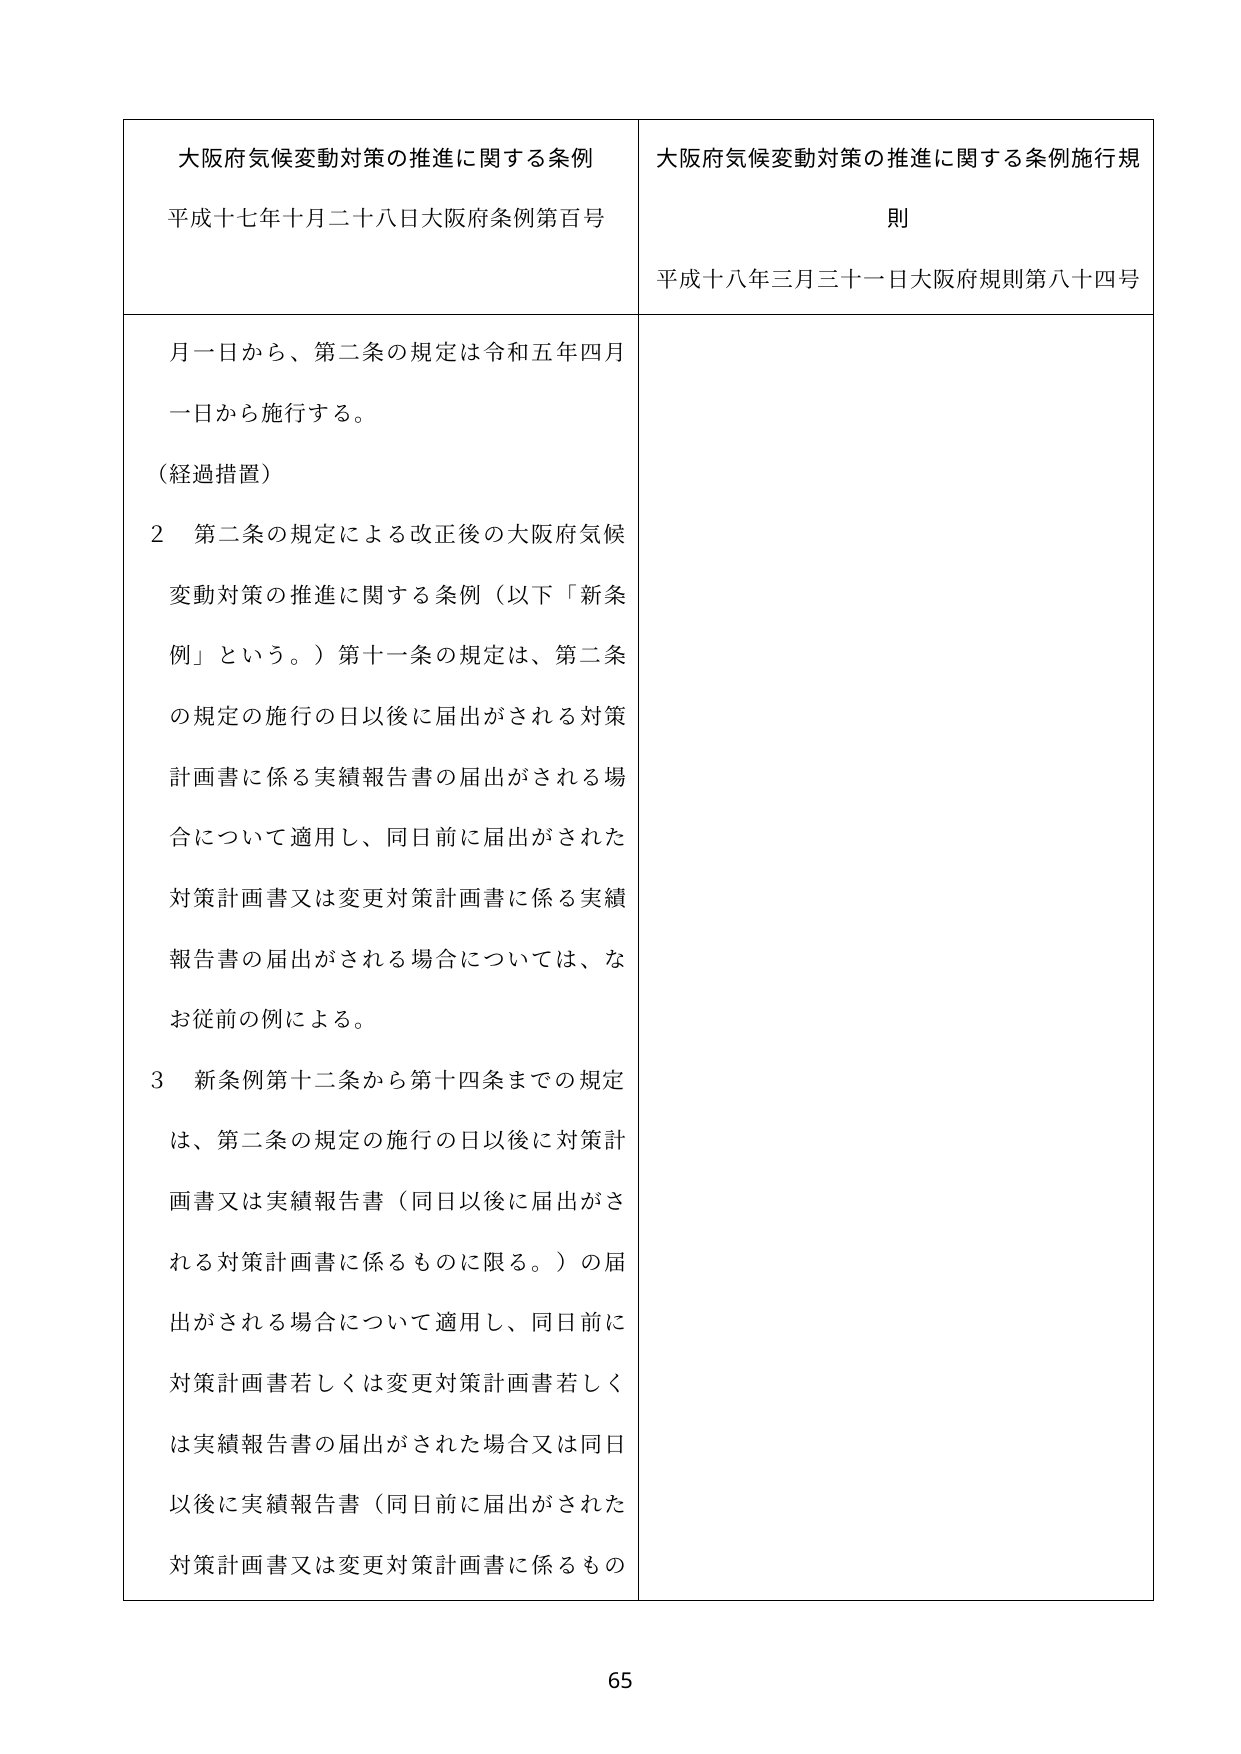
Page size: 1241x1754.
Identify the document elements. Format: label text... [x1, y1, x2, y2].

table_header 大阪府気候変動対策の推進に関する条例 平成十七年十月二十八日大阪府条例第百号 [124, 120, 638, 314]
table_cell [124, 315, 638, 1600]
table_header 大阪府気候変動対策の推進に関する条例施行規則 平成十八年三月三十一日大阪府規則第八十四号 [639, 120, 1153, 314]
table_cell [639, 315, 1153, 1600]
